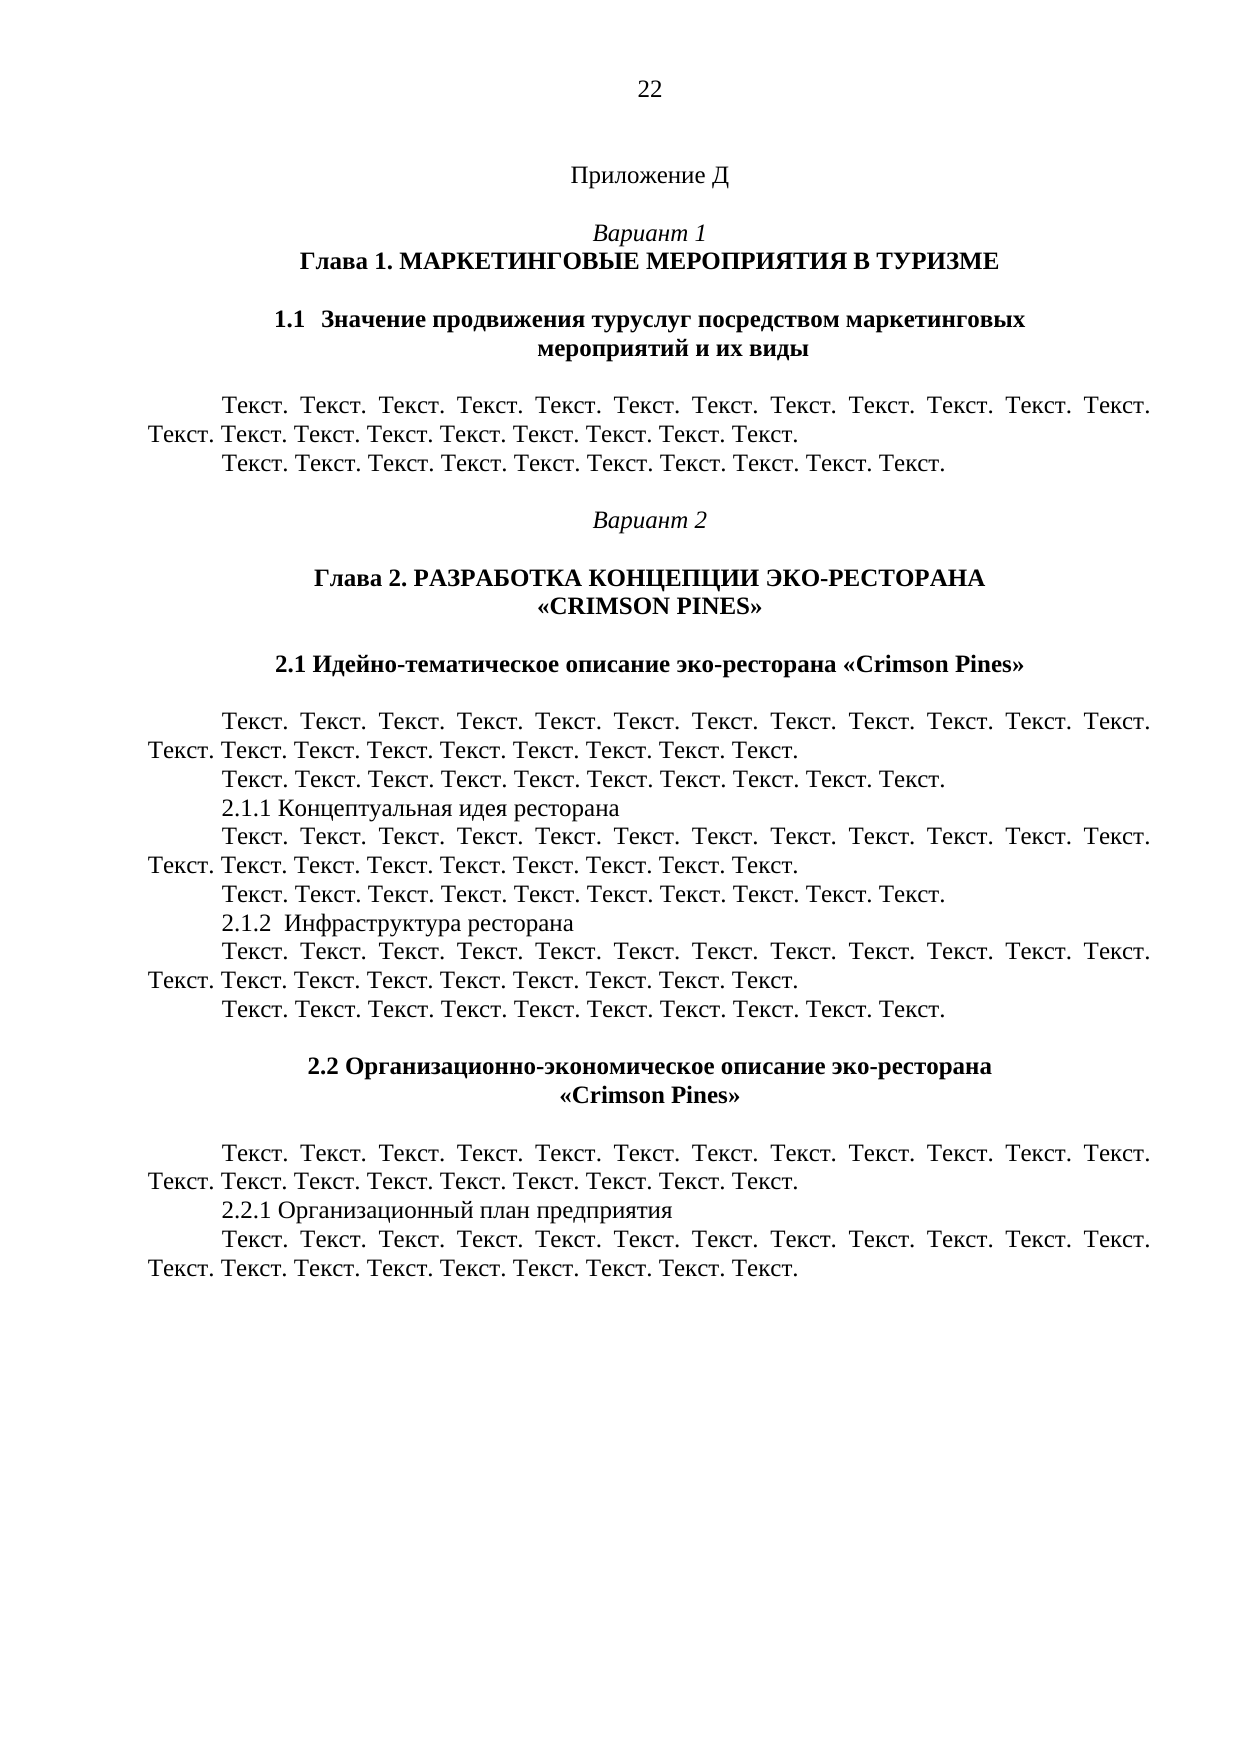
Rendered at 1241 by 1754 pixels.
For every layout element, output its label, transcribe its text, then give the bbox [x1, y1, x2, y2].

text Текст. Текст. Текст. Текст. Текст. Текст. Текст. Текст. Текст. Текст. Текст. Текст. Текст. Текст. Текст. Текст. Текст. Текст. Текст. Текст. Текст. [148, 706, 1152, 764]
text 2.1 Идейно-тематическое описание эко-ресторана «Crimson Pines» [148, 649, 1152, 678]
text Текст. Текст. Текст. Текст. Текст. Текст. Текст. Текст. Текст. Текст. [148, 994, 1152, 1023]
list мероприятий и их виды [194, 333, 1152, 361]
text «CRIMSON PINES» [148, 591, 1152, 620]
text Текст. Текст. Текст. Текст. Текст. Текст. Текст. Текст. Текст. Текст. Текст. Текст. Текст. Текст. Текст. Текст. Текст. Текст. Текст. Текст. Текст. [148, 1138, 1152, 1195]
text Текст. Текст. Текст. Текст. Текст. Текст. Текст. Текст. Текст. Текст. [148, 764, 1152, 793]
text Глава 2. РАЗРАБОТКА КОНЦЕПЦИИ ЭКО-РЕСТОРАНА [148, 563, 1152, 591]
text Текст. Текст. Текст. Текст. Текст. Текст. Текст. Текст. Текст. Текст. [148, 448, 1152, 476]
text 2.2 Организационно-экономическое описание эко-ресторана [148, 1051, 1152, 1080]
text Текст. Текст. Текст. Текст. Текст. Текст. Текст. Текст. Текст. Текст. Текст. Текст. Текст. Текст. Текст. Текст. Текст. Текст. Текст. Текст. Текст. [148, 821, 1152, 879]
text Текст. Текст. Текст. Текст. Текст. Текст. Текст. Текст. Текст. Текст. Текст. Текст. Текст. Текст. Текст. Текст. Текст. Текст. Текст. Текст. Текст. [148, 390, 1152, 448]
text Текст. Текст. Текст. Текст. Текст. Текст. Текст. Текст. Текст. Текст. [148, 879, 1152, 908]
text Текст. Текст. Текст. Текст. Текст. Текст. Текст. Текст. Текст. Текст. Текст. Текст. Текст. Текст. Текст. Текст. Текст. Текст. Текст. Текст. Текст. [148, 1224, 1152, 1281]
list Значение продвижения туруслуг посредством маркетинговых [148, 304, 1152, 333]
subtitle Приложение Д [148, 160, 1152, 189]
text «Crimson Pines» [148, 1080, 1152, 1109]
text 2.1.1 Концептуальная идея ресторана [148, 793, 1152, 821]
text 2.2.1 Организационный план предприятия [148, 1195, 1152, 1224]
text 2.1.2 Инфраструктура ресторана [148, 908, 1152, 936]
text Глава 1. МАРКЕТИНГОВЫЕ МЕРОПРИЯТИЯ В ТУРИЗМЕ [148, 246, 1152, 275]
text Вариант 2 [148, 505, 1152, 534]
text Вариант 1 [148, 218, 1152, 246]
text Текст. Текст. Текст. Текст. Текст. Текст. Текст. Текст. Текст. Текст. Текст. Текст. Текст. Текст. Текст. Текст. Текст. Текст. Текст. Текст. Текст. [148, 936, 1152, 994]
